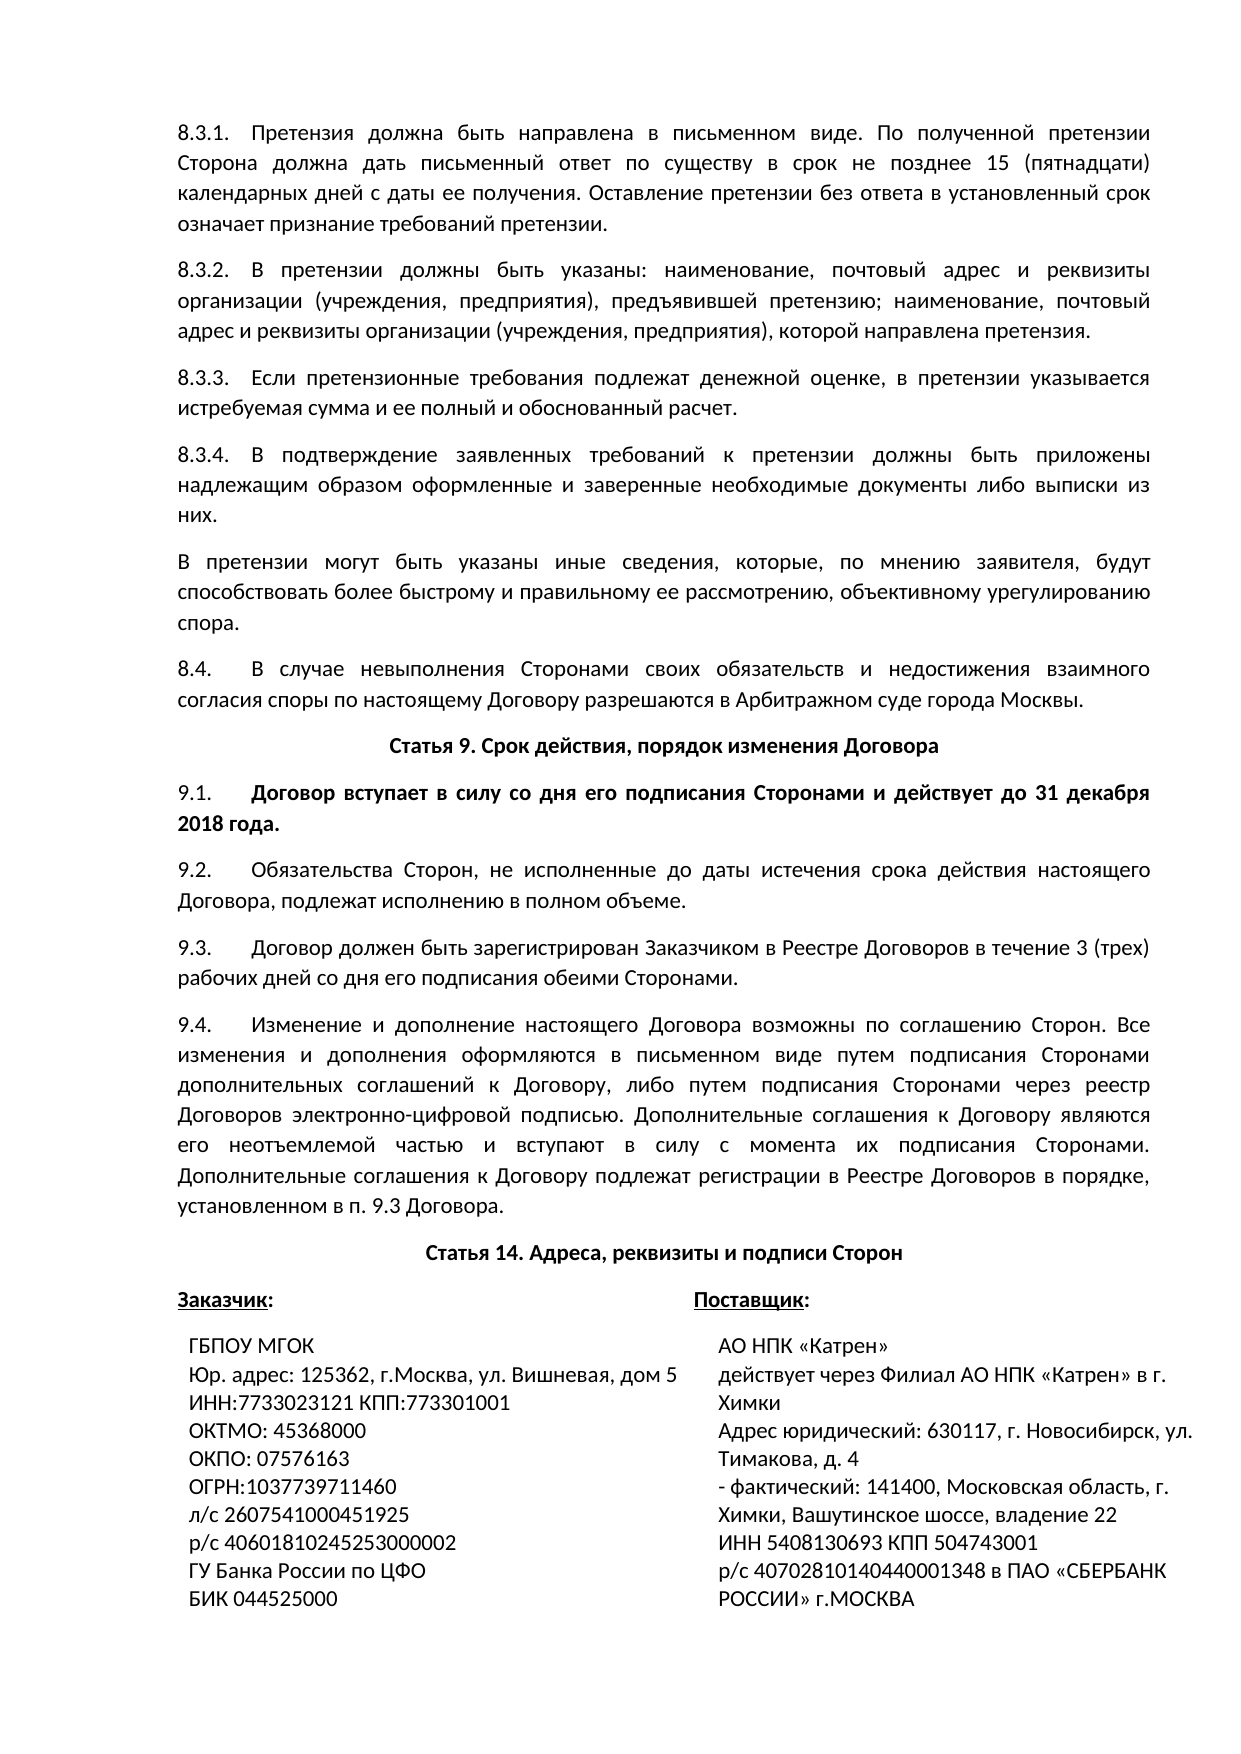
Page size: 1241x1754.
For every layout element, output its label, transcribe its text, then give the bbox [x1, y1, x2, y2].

text Заказчик: Поставщик: [177, 1285, 1152, 1313]
text 9.2. Обязательства Сторон, не исполненные до даты истечения срока действия настоящего Договора, подлежат исполнению в полном объеме. [177, 856, 1152, 914]
text 8.3.1. Претензия должна быть направлена в письменном виде. По полученной претензии Сторона должна дать письменный ответ по существу в срок не позднее 15 (пятнадцати) календарных дней с даты ее получения. Оставление претензии без ответа в установленный срок означает признание требований претензии. [177, 118, 1152, 237]
text В претензии могут быть указаны иные сведения, которые, по мнению заявителя, будут способствовать более быстрому и правильному ее рассмотрению, объективному урегулированию спора. [177, 547, 1152, 636]
text 9.1. Договор вступает в силу со дня его подписания Сторонами и действует до 31 декабря 2018 года. [177, 778, 1152, 837]
text 8.3.3. Если претензионные требования подлежат денежной оценке, в претензии указывается истребуемая сумма и ее полный и обоснованный расчет. [177, 363, 1152, 421]
text 8.3.4. В подтверждение заявленных требований к претензии должны быть приложены надлежащим образом оформленные и заверенные необходимые документы либо выписки из них. [177, 440, 1152, 528]
text 9.4. Изменение и дополнение настоящего Договора возможны по соглашению Сторон. Все изменения и дополнения оформляются в письменном виде путем подписания Сторонами дополнительных соглашений к Договору, либо путем подписания Сторонами через реестр Договоров электронно-цифровой подписью. Дополнительные соглашения к Договору являются его неотъемлемой частью и вступают в силу с момента их подписания Сторонами. Дополнительные соглашения к Договору подлежат регистрации в Реестре Договоров в порядке, установленном в п. 9.3 Договора. [177, 1010, 1152, 1219]
text Статья 14. Адреса, реквизиты и подписи Сторон [177, 1238, 1152, 1266]
text Статья 9. Срок действия, порядок изменения Договора [177, 732, 1152, 760]
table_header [177, 1332, 707, 1636]
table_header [707, 1332, 1235, 1636]
text 9.3. Договор должен быть зарегистрирован Заказчиком в Реестре Договоров в течение 3 (трех) рабочих дней со дня его подписания обеими Сторонами. [177, 933, 1152, 991]
text 8.4. В случае невыполнения Сторонами своих обязательств и недостижения взаимного согласия споры по настоящему Договору разрешаются в Арбитражном суде города Москвы. [177, 654, 1152, 713]
text 8.3.2. В претензии должны быть указаны: наименование, почтовый адрес и реквизиты организации (учреждения, предприятия), предъявившей претензию; наименование, почтовый адрес и реквизиты организации (учреждения, предприятия), которой направлена претензия. [177, 256, 1152, 344]
